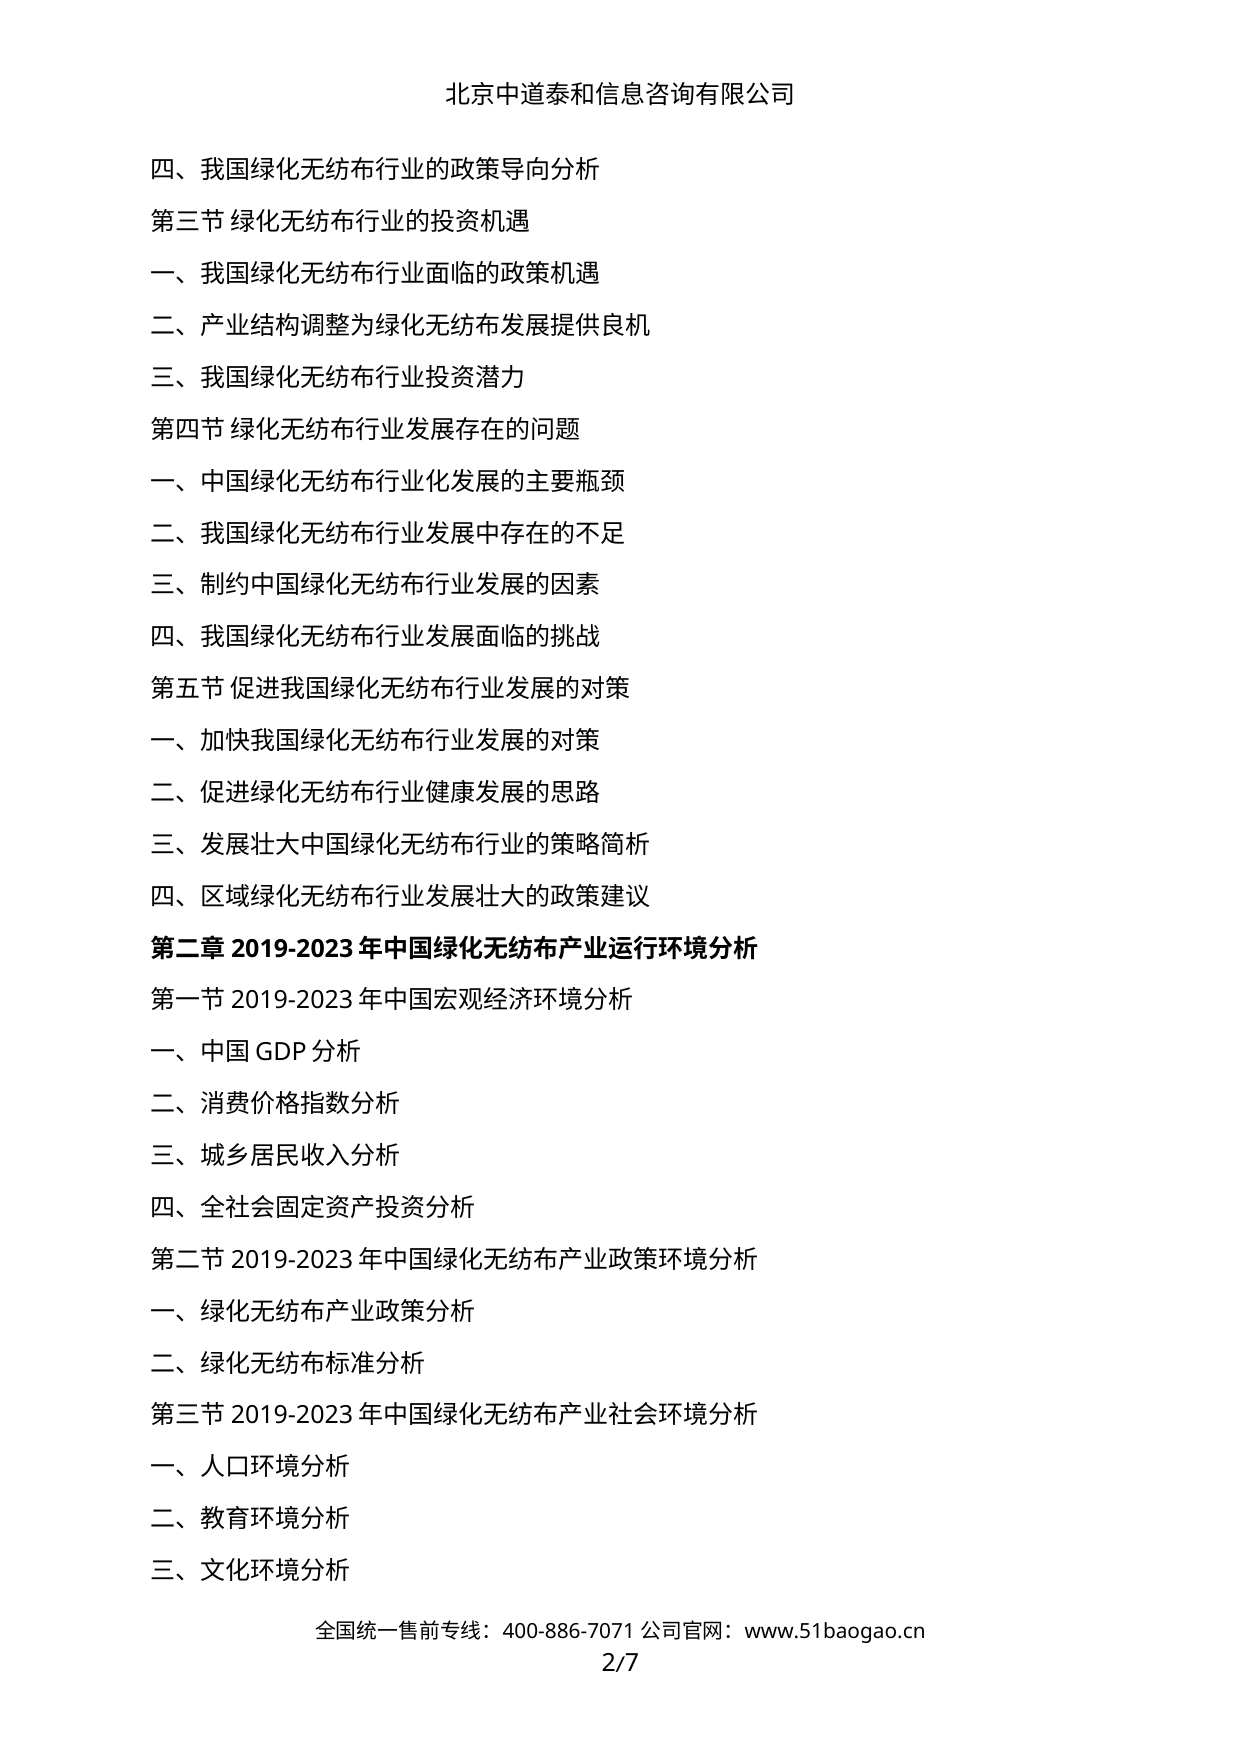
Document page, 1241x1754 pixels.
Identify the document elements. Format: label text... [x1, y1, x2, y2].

text 三、城乡居民收入分析 [150, 1136, 1090, 1172]
text 四、全社会固定资产投资分析 [150, 1187, 1090, 1224]
text 第三节 绿化无纺布行业的投资机遇 [150, 202, 1090, 238]
text 第三节 2019-2023年中国绿化无纺布产业社会环境分析 [150, 1395, 1090, 1431]
text 二、我国绿化无纺布行业发展中存在的不足 [150, 513, 1090, 549]
text 三、我国绿化无纺布行业投资潜力 [150, 357, 1090, 394]
text 第五节 促进我国绿化无纺布行业发展的对策 [150, 669, 1090, 705]
text 四、区域绿化无纺布行业发展壮大的政策建议 [150, 876, 1090, 912]
text 第二章 2019-2023年中国绿化无纺布产业运行环境分析 [150, 928, 1090, 964]
text 四、我国绿化无纺布行业发展面临的挑战 [150, 617, 1090, 653]
text 三、制约中国绿化无纺布行业发展的因素 [150, 565, 1090, 601]
text 一、中国GDP分析 [150, 1032, 1090, 1068]
text 二、产业结构调整为绿化无纺布发展提供良机 [150, 306, 1090, 342]
text 第四节 绿化无纺布行业发展存在的问题 [150, 409, 1090, 446]
text 二、绿化无纺布标准分析 [150, 1343, 1090, 1379]
text 二、教育环境分析 [150, 1499, 1090, 1535]
text 一、绿化无纺布产业政策分析 [150, 1291, 1090, 1327]
text 一、中国绿化无纺布行业化发展的主要瓶颈 [150, 461, 1090, 497]
text 四、我国绿化无纺布行业的政策导向分析 [150, 150, 1090, 186]
text 二、消费价格指数分析 [150, 1084, 1090, 1120]
text 第二节 2019-2023年中国绿化无纺布产业政策环境分析 [150, 1239, 1090, 1276]
text 二、促进绿化无纺布行业健康发展的思路 [150, 772, 1090, 809]
text 一、加快我国绿化无纺布行业发展的对策 [150, 721, 1090, 757]
text 三、文化环境分析 [150, 1551, 1090, 1587]
text 一、人口环境分析 [150, 1447, 1090, 1483]
text 第一节 2019-2023年中国宏观经济环境分析 [150, 980, 1090, 1016]
text 一、我国绿化无纺布行业面临的政策机遇 [150, 254, 1090, 290]
text 三、发展壮大中国绿化无纺布行业的策略简析 [150, 824, 1090, 861]
